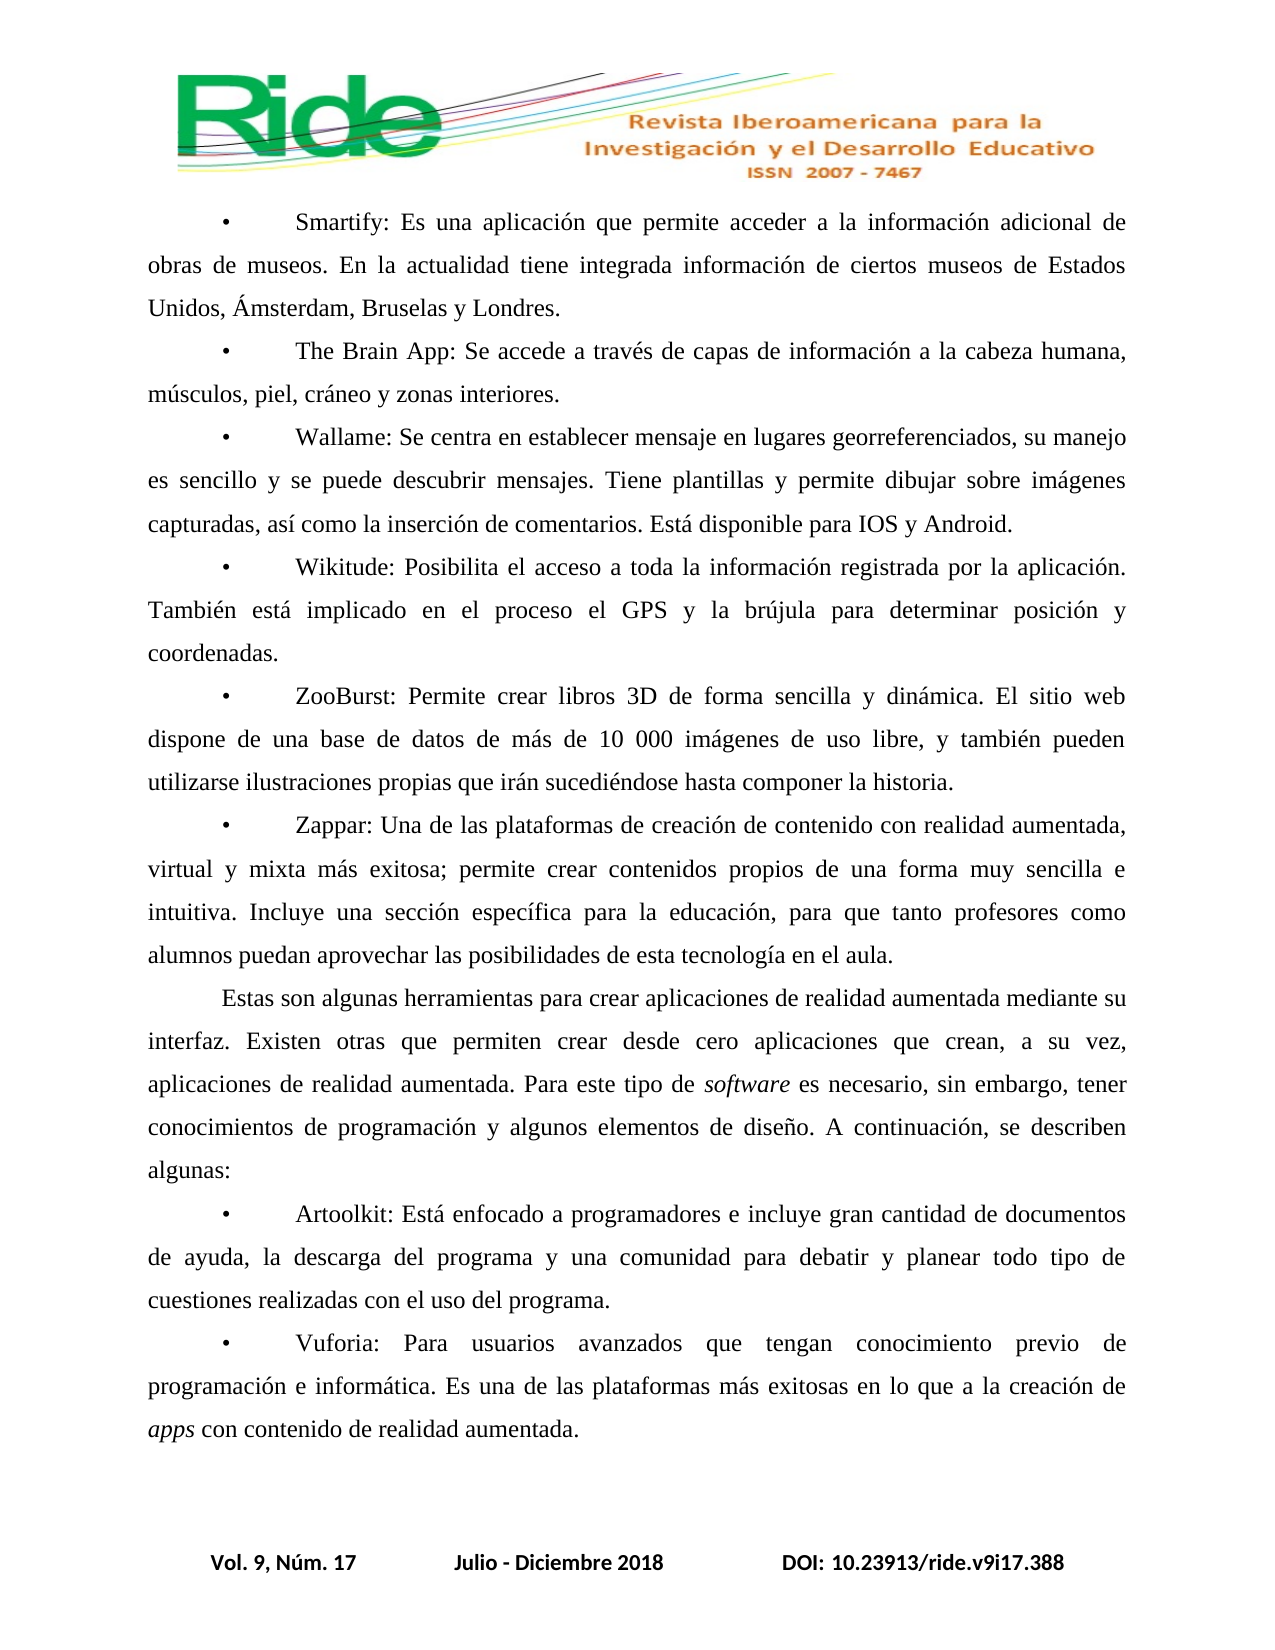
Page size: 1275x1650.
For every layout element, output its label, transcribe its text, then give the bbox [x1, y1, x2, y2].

text • The Brain App: Se accede a través de capas de información a la cabeza humana, músculos, piel, cráneo y zonas interiores. [148, 336, 1127, 408]
text • Smartify: Es una aplicación que permite acceder a la información adicional de obras de museos. En la actualidad tiene integrada información de ciertos museos de Estados Unidos, Ámsterdam, Bruselas y Londres. [148, 207, 1127, 322]
text • Wallame: Se centra en establecer mensaje en lugares georreferenciados, su manejo es sencillo y se puede descubrir mensajes. Tiene plantillas y permite dibujar sobre imágenes capturadas, así como la inserción de comentarios. Está disponible para IOS y Android. [148, 422, 1127, 537]
text • Zappar: Una de las plataformas de creación de contenido con realidad aumentada, virtual y mixta más exitosa; permite crear contenidos propios de una forma muy sencilla e intuitiva. Incluye una sección específica para la educación, para que tanto profesores como alumnos puedan aprovechar las posibilidades de esta tecnología en el aula. [148, 811, 1127, 969]
text • Vuforia: Para usuarios avanzados que tengan conocimiento previo de programación e informática. Es una de las plataformas más exitosas en lo que a la creación de apps con contenido de realidad aumentada. [148, 1328, 1127, 1443]
text Estas son algunas herramientas para crear aplicaciones de realidad aumentada mediante su interfaz. Existen otras que permiten crear desde cero aplicaciones que crean, a su vez, aplicaciones de realidad aumentada. Para este tipo de software es necesario, sin embargo, tener conocimientos de programación y algunos elementos de diseño. A continuación, se describen algunas: [148, 983, 1127, 1184]
picture [177, 73, 1098, 182]
text • Artoolkit: Está enfocado a programadores e incluye gran cantidad de documentos de ayuda, la descarga del programa y una comunidad para debatir y planear todo tipo de cuestiones realizadas con el uso del programa. [148, 1199, 1127, 1314]
text • Wikitude: Posibilita el acceso a toda la información registrada por la aplicación. También está implicado en el proceso el GPS y la brújula para determinar posición y coordenadas. [148, 552, 1127, 667]
text • ZooBurst: Permite crear libros 3D de forma sencilla y dinámica. El sitio web dispone de una base de datos de más de 10 000 imágenes de uso libre, y también pueden utilizarse ilustraciones propias que irán sucediéndose hasta componer la historia. [148, 681, 1127, 796]
